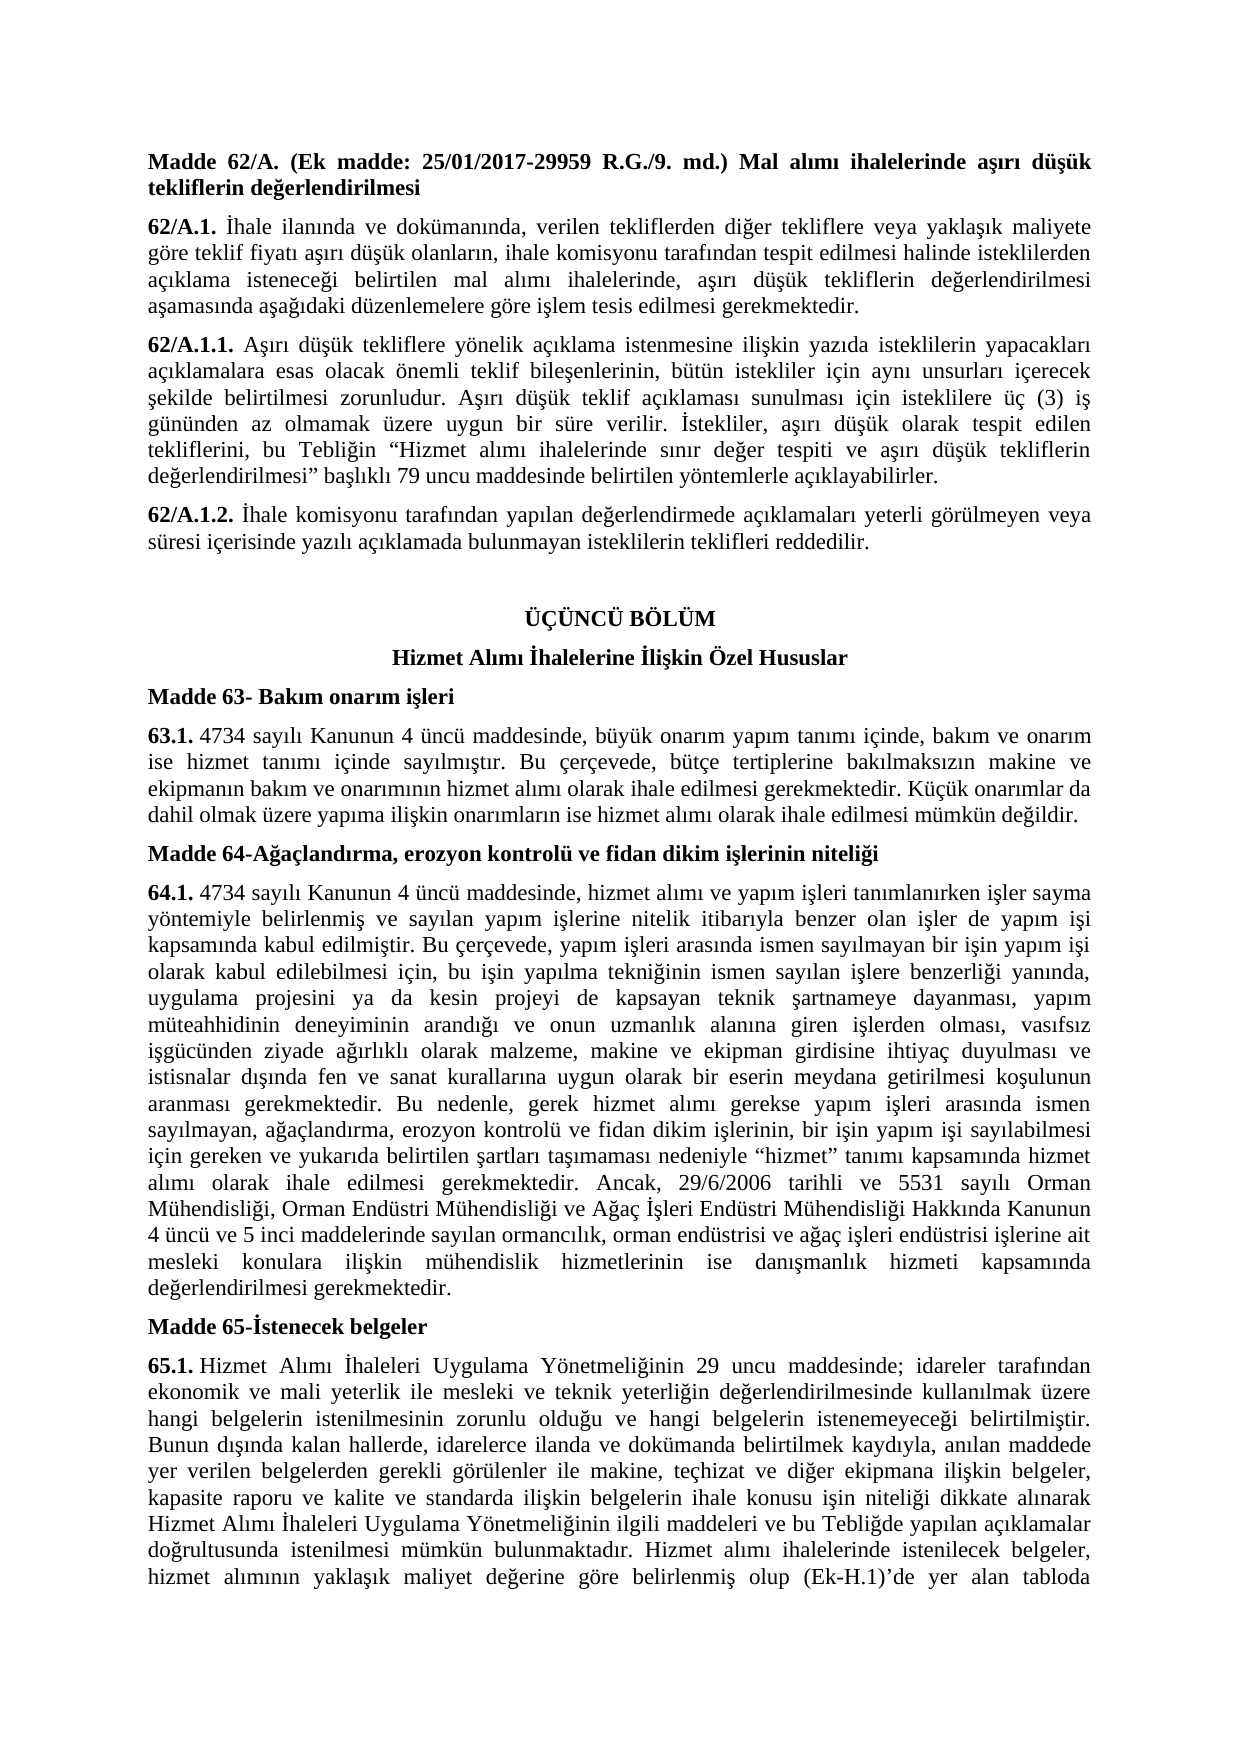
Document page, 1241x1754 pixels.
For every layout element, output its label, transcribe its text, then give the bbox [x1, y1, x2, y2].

text 62/A.1. İhale ilanında ve dokümanında, verilen tekliflerden diğer tekliflere veya yaklaşık maliyete göre teklif fiyatı aşırı düşük olanların, ihale komisyonu tarafından tespit edilmesi halinde isteklilerden açıklama isteneceği belirtilen mal alımı ihalelerinde, aşırı düşük tekliflerin değerlendirilmesi aşamasında aşağıdaki düzenlemelere göre işlem tesis edilmesi gerekmektedir. [148, 213, 1092, 318]
text Hizmet Alımı İhalelerine İlişkin Özel Hususlar [148, 644, 1092, 671]
text Madde 64-Ağaçlandırma, erozyon kontrolü ve fidan dikim işlerinin niteliği [148, 840, 1092, 866]
text Madde 65-İstenecek belgeler [148, 1313, 1092, 1339]
text Madde 63- Bakım onarım işleri [148, 683, 1092, 709]
text Madde 62/A. (Ek madde: 25/01/2017-29959 R.G./9. md.) Mal alımı ihalelerinde aşırı düşük tekliflerin değerlendirilmesi [148, 148, 1092, 200]
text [148, 1352, 1092, 1589]
text ÜÇÜNCÜ BÖLÜM [148, 606, 1092, 632]
text 62/A.1.1. Aşırı düşük tekliflere yönelik açıklama istenmesine ilişkin yazıda isteklilerin yapacakları açıklamalara esas olacak önemli teklif bileşenlerinin, bütün istekliler için aynı unsurları içerecek şekilde belirtilmesi zorunludur. Aşırı düşük teklif açıklaması sunulması için isteklilere üç (3) iş gününden az olmamak üzere uygun bir süre verilir. İstekliler, aşırı düşük olarak tespit edilen tekliflerini, bu Tebliğin “Hizmet alımı ihalelerinde sınır değer tespiti ve aşırı düşük tekliflerin değerlendirilmesi” başlıklı 79 uncu maddesinde belirtilen yöntemlerle açıklayabilirler. [148, 331, 1092, 489]
text 62/A.1.2. İhale komisyonu tarafından yapılan değerlendirmede açıklamaları yeterli görülmeyen veya süresi içerisinde yazılı açıklamada bulunmayan isteklilerin teklifleri reddedilir. [148, 501, 1092, 554]
text 63.1. 4734 sayılı Kanunun 4 üncü maddesinde, büyük onarım yapım tanımı içinde, bakım ve onarım ise hizmet tanımı içinde sayılmıştır. Bu çerçevede, bütçe tertiplerine bakılmaksızın makine ve ekipmanın bakım ve onarımının hizmet alımı olarak ihale edilmesi gerekmektedir. Küçük onarımlar da dahil olmak üzere yapıma ilişkin onarımların ise hizmet alımı olarak ihale edilmesi mümkün değildir. [148, 722, 1092, 827]
text 64.1. 4734 sayılı Kanunun 4 üncü maddesinde, hizmet alımı ve yapım işleri tanımlanırken işler sayma yöntemiyle belirlenmiş ve sayılan yapım işlerine nitelik itibarıyla benzer olan işler de yapım işi kapsamında kabul edilmiştir. Bu çerçevede, yapım işleri arasında ismen sayılmayan bir işin yapım işi olarak kabul edilebilmesi için, bu işin yapılma tekniğinin ismen sayılan işlere benzerliği yanında, uygulama projesini ya da kesin projeyi de kapsayan teknik şartnameye dayanması, yapım müteahhidinin deneyiminin arandığı ve onun uzmanlık alanına giren işlerden olması, vasıfsız işgücünden ziyade ağırlıklı olarak malzeme, makine ve ekipman girdisine ihtiyaç duyulması ve istisnalar dışında fen ve sanat kurallarına uygun olarak bir eserin meydana getirilmesi koşulunun aranması gerekmektedir. Bu nedenle, gerek hizmet alımı gerekse yapım işleri arasında ismen sayılmayan, ağaçlandırma, erozyon kontrolü ve fidan dikim işlerinin, bir işin yapım işi sayılabilmesi için gereken ve yukarıda belirtilen şartları taşımaması nedeniyle “hizmet” tanımı kapsamında hizmet alımı olarak ihale edilmesi gerekmektedir. Ancak, 29/6/2006 tarihli ve 5531 sayılı Orman Mühendisliği, Orman Endüstri Mühendisliği ve Ağaç İşleri Endüstri Mühendisliği Hakkında Kanunun 4 üncü ve 5 inci maddelerinde sayılan ormancılık, orman endüstrisi ve ağaç işleri endüstrisi işlerine ait mesleki konulara ilişkin mühendislik hizmetlerinin ise danışmanlık hizmeti kapsamında değerlendirilmesi gerekmektedir. [148, 879, 1092, 1301]
